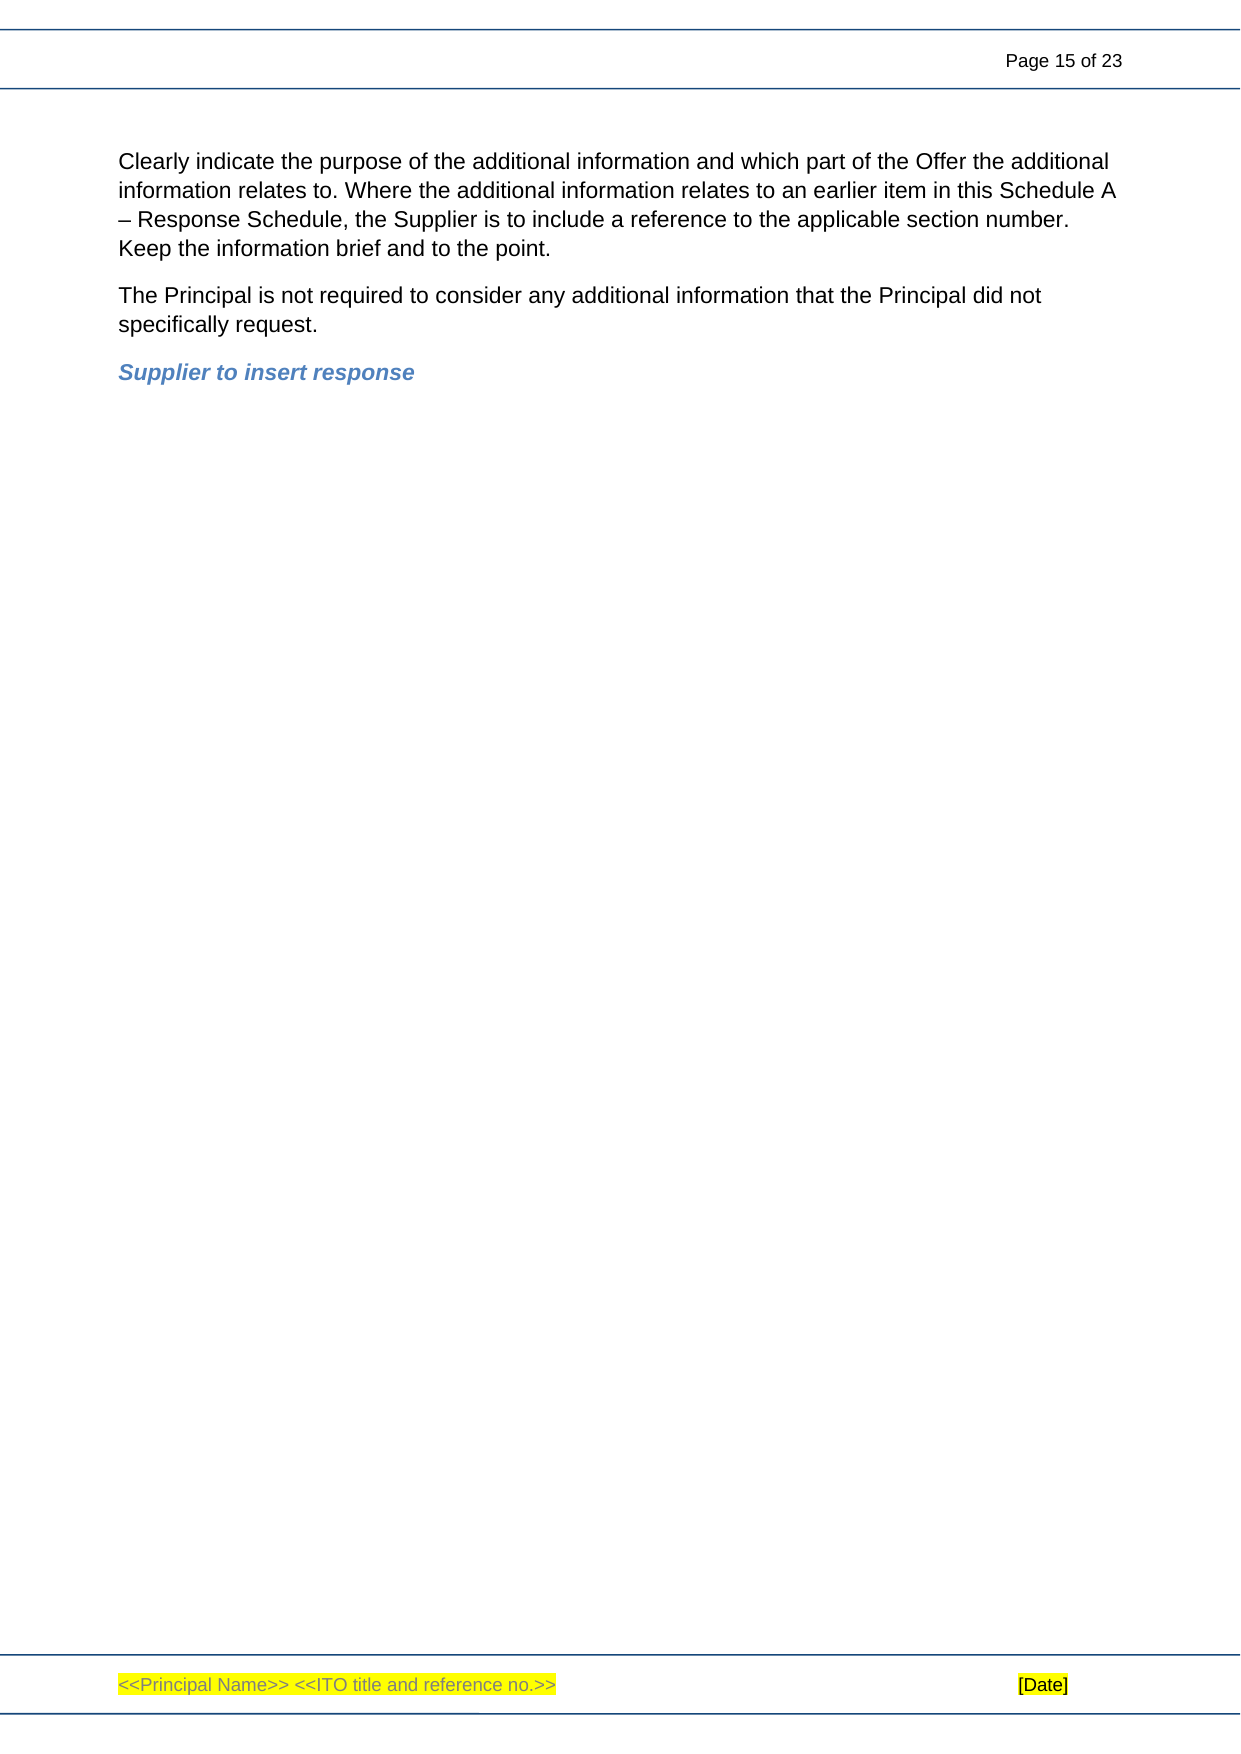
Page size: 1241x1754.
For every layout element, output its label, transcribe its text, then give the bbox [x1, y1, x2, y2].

text Clearly indicate the purpose of the additional information and which part of the Offer the additional information relates to. Where the additional information relates to an earlier item in this Schedule A – Response Schedule, the Supplier is to include a reference to the applicable section number. Keep the information brief and to the point. [118, 148, 1122, 261]
text Supplier to insert response [118, 359, 1122, 385]
text The Principal is not required to consider any additional information that the Principal did not specifically request. [118, 282, 1122, 338]
